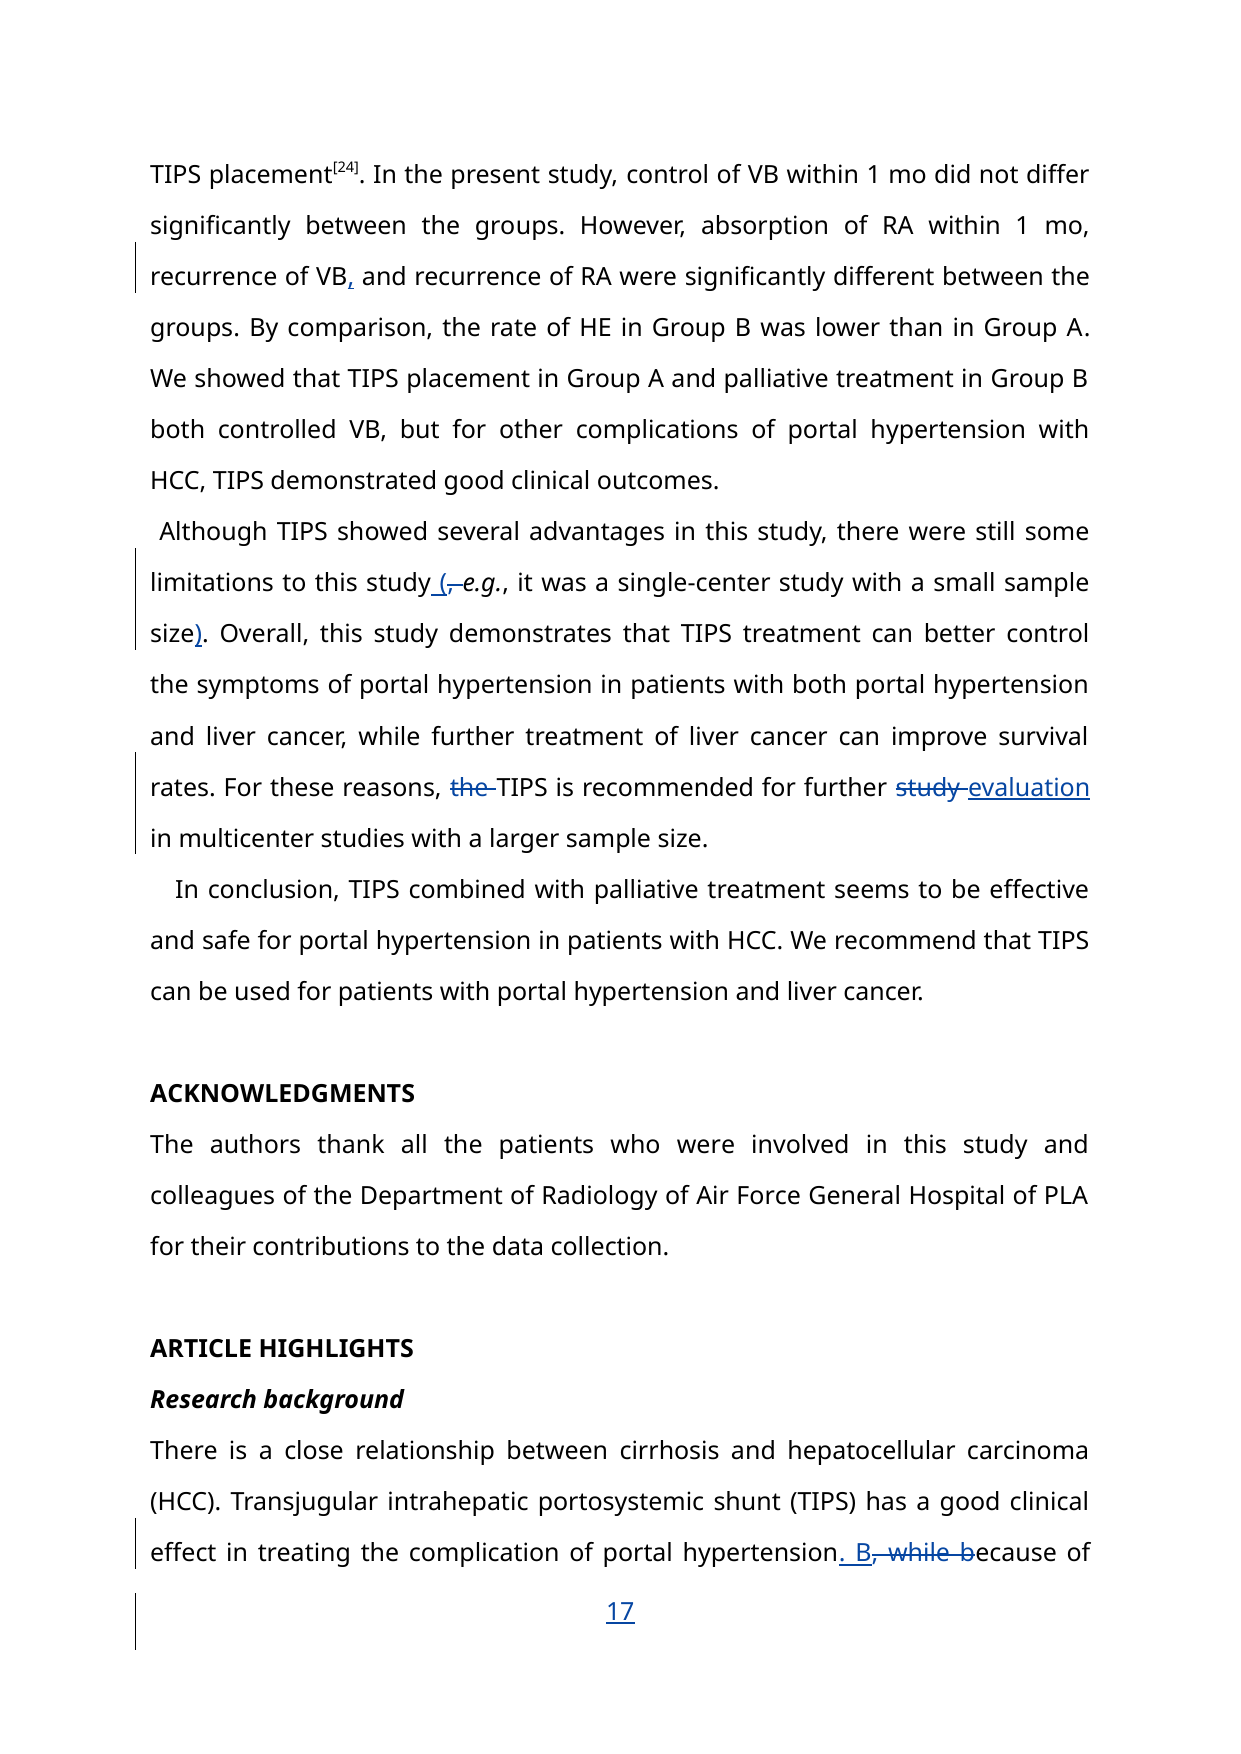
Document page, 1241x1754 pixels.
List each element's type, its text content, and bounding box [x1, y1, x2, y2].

text ACKNOWLEDGMENTS [150, 1075, 1090, 1109]
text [150, 157, 1090, 497]
text The authors thank all the patients who were involved in this study and colleagues of the Department of Radiology of Air Force General Hospital of PLA for their contributions to the data collection. [150, 1126, 1090, 1263]
text Although TIPS showed several advantages in this study, there were still some limitations to this studye.g., it was a single-center study with a small sample size. Overall, this study demonstrates that TIPS treatment can better control the symptoms of portal hypertension in patients with both portal hypertension and liver cancer, while further treatment of liver cancer can improve survival rates. For these reasons, TIPS is recommended for further in multicenter studies with a larger sample size. [150, 514, 1090, 854]
text ARTICLE HIGHLIGHTS [150, 1331, 1090, 1365]
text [150, 1433, 1090, 1569]
text In conclusion, TIPS combined with palliative treatment seems to be effective and safe for portal hypertension in patients with HCC. We recommend that TIPS can be used for patients with portal hypertension and liver cancer. [150, 871, 1090, 1007]
text Research background [150, 1382, 1090, 1416]
